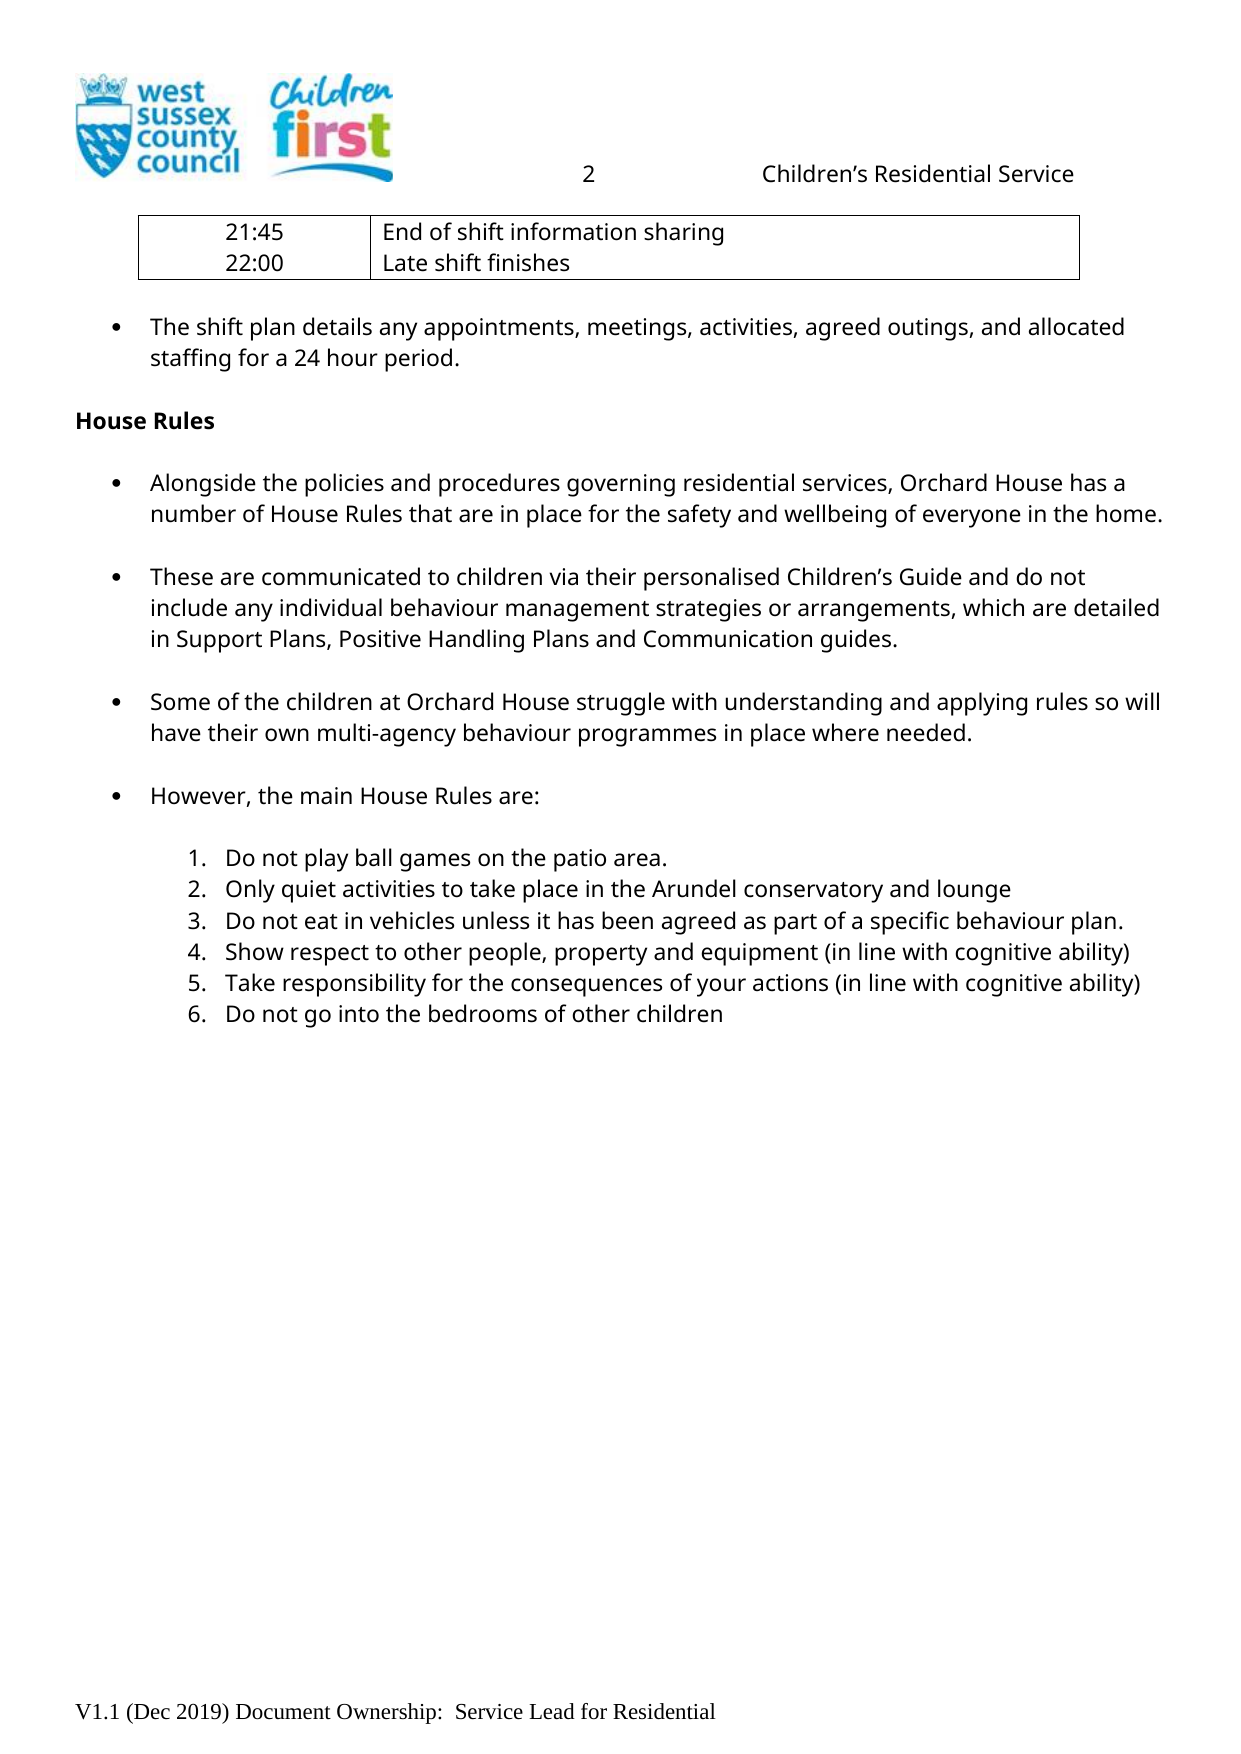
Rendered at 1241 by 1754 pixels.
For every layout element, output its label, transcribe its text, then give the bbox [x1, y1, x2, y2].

text House Rules [75, 405, 1165, 436]
list Do not play ball games on the patio area. [187, 842, 1165, 873]
list Do not go into the bedrooms of other children [187, 998, 1165, 1030]
list Alongside the policies and procedures governing residential services, Orchard House has a number of House Rules that are in place for the safety and wellbeing of everyone in the home. [112, 467, 1165, 530]
list These are communicated to children via their personalised Children’s Guide and do not include any individual behaviour management strategies or arrangements, which are detailed in Support Plans, Positive Handling Plans and Communication guides. [112, 561, 1165, 655]
list However, the main House Rules are: [112, 780, 1165, 811]
table_cell End of shift information sharing Late shift finishes [371, 216, 1079, 279]
list Show respect to other people, property and equipment (in line with cognitive ability) [187, 936, 1165, 967]
list Only quiet activities to take place in the Arundel conservatory and lounge [187, 873, 1165, 905]
list Some of the children at Orchard House struggle with understanding and applying rules so will have their own multi-agency behaviour programmes in place where needed. [112, 686, 1165, 748]
table_cell 21:45 22:00 [139, 216, 370, 279]
picture [75, 73, 393, 182]
list Do not eat in vehicles unless it has been agreed as part of a specific behaviour plan. [187, 905, 1165, 936]
list The shift plan details any appointments, meetings, activities, agreed outings, and allocated staffing for a 24 hour period. [112, 311, 1165, 373]
list Take responsibility for the consequences of your actions (in line with cognitive ability) [187, 967, 1165, 998]
